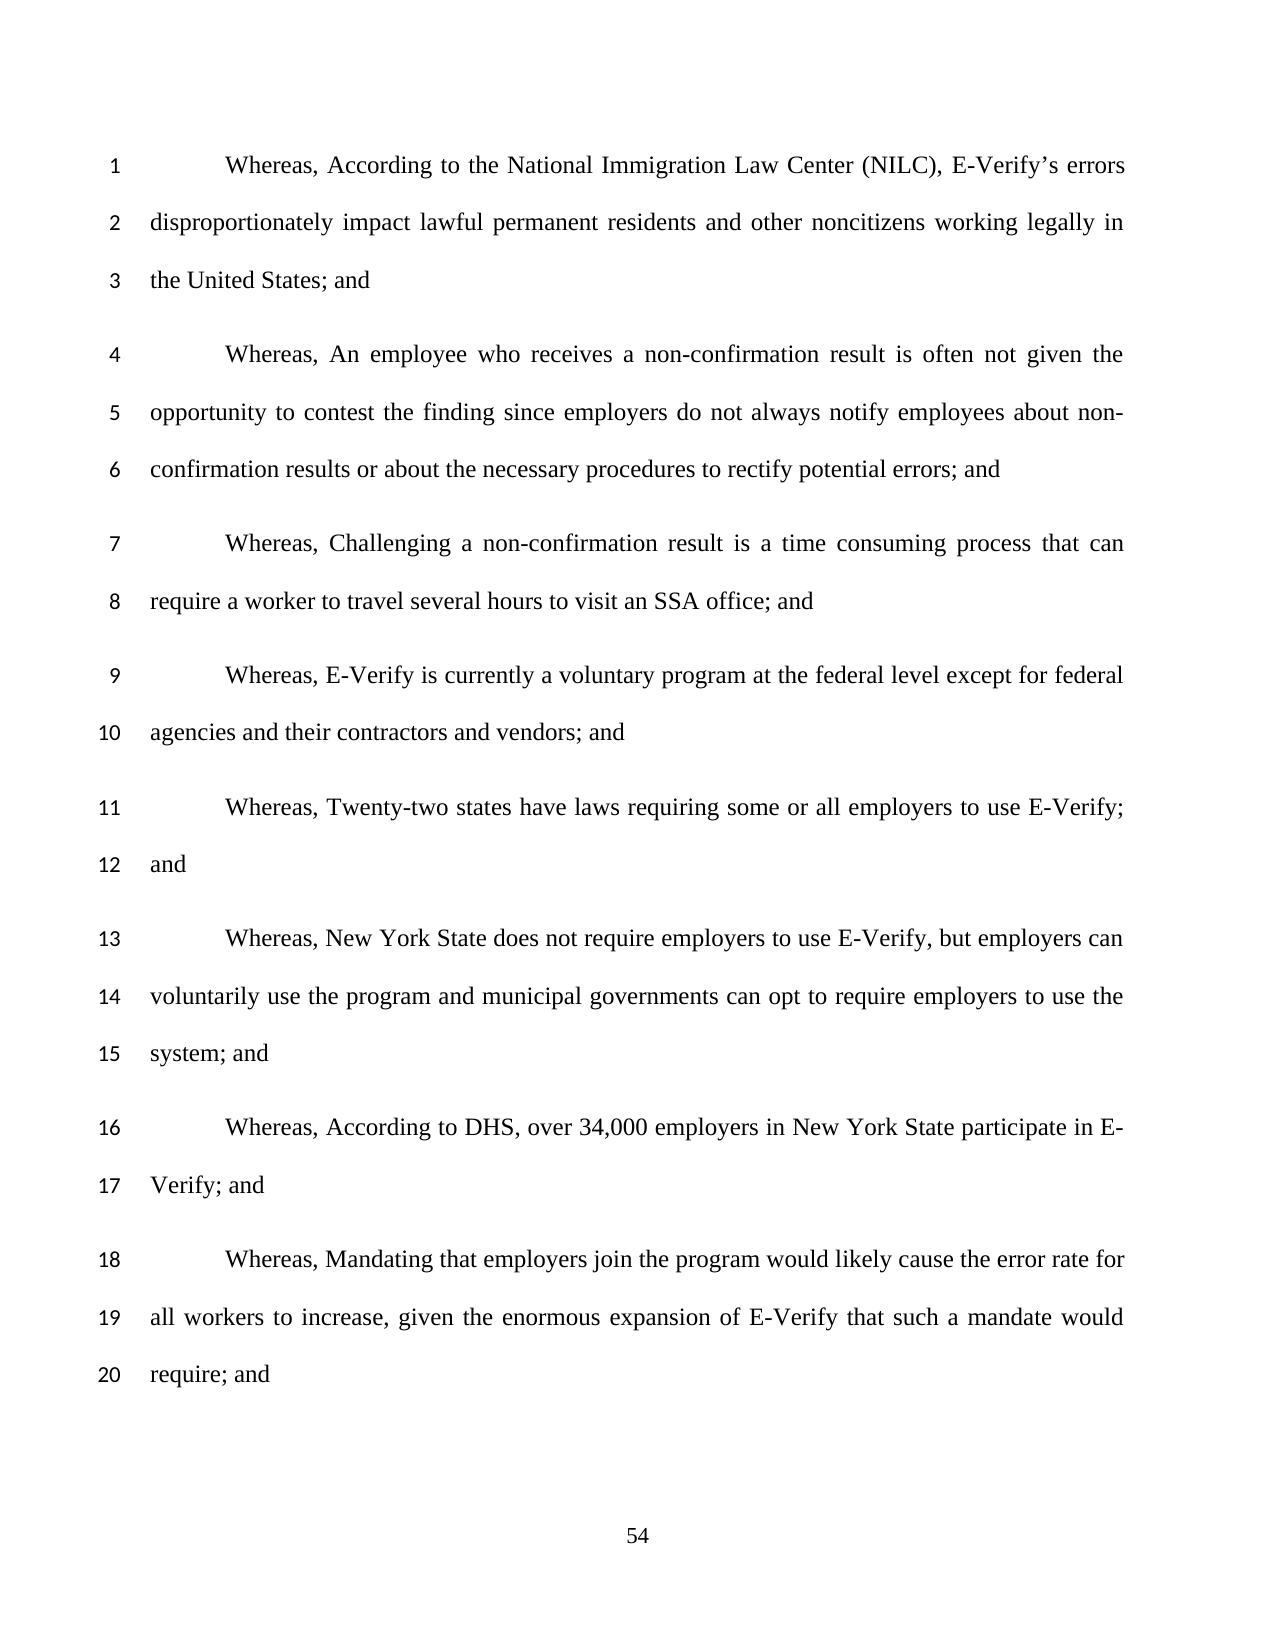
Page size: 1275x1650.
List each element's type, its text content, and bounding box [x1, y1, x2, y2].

text Whereas, New York State does not require employers to use E-Verify, but employers can voluntarily use the program and municipal governments can opt to require employers to use the system; and [150, 923, 1125, 981]
text Whereas, Twenty-two states have laws requiring some or all employers to use E-Verify; and [150, 792, 1125, 878]
text Whereas, According to DHS, over 34,000 employers in New York State participate in E-Verify; and [150, 1112, 1125, 1199]
text Whereas, According to the National Immigration Law Center (NILC), E-Verify’s errors disproportionately impact lawful permanent residents and other noncitizens working legally in the United States; and [150, 150, 1125, 294]
text Whereas, E-Verify is currently a voluntary program at the federal level except for federal agencies and their contractors and vendors; and [150, 660, 1125, 746]
text Whereas, Mandating that employers join the program would likely cause the error rate for all workers to increase, given the enormous expansion of E-Verify that such a mandate would require; and [150, 1244, 1125, 1388]
text Whereas, An employee who receives a non-confirmation result is often not given the opportunity to contest the finding since employers do not always notify employees about non-confirmation results or about the necessary procedures to rectify potential errors; and [150, 339, 1125, 483]
text Whereas, Challenging a non-confirmation result is a time consuming process that can require a worker to travel several hours to visit an SSA office; and [150, 528, 1125, 614]
text Whereas, New York State does not require employers to use E-Verify, but employers can voluntarily use the program and municipal governments can opt to require employers to use the system; and [150, 1009, 1125, 1067]
